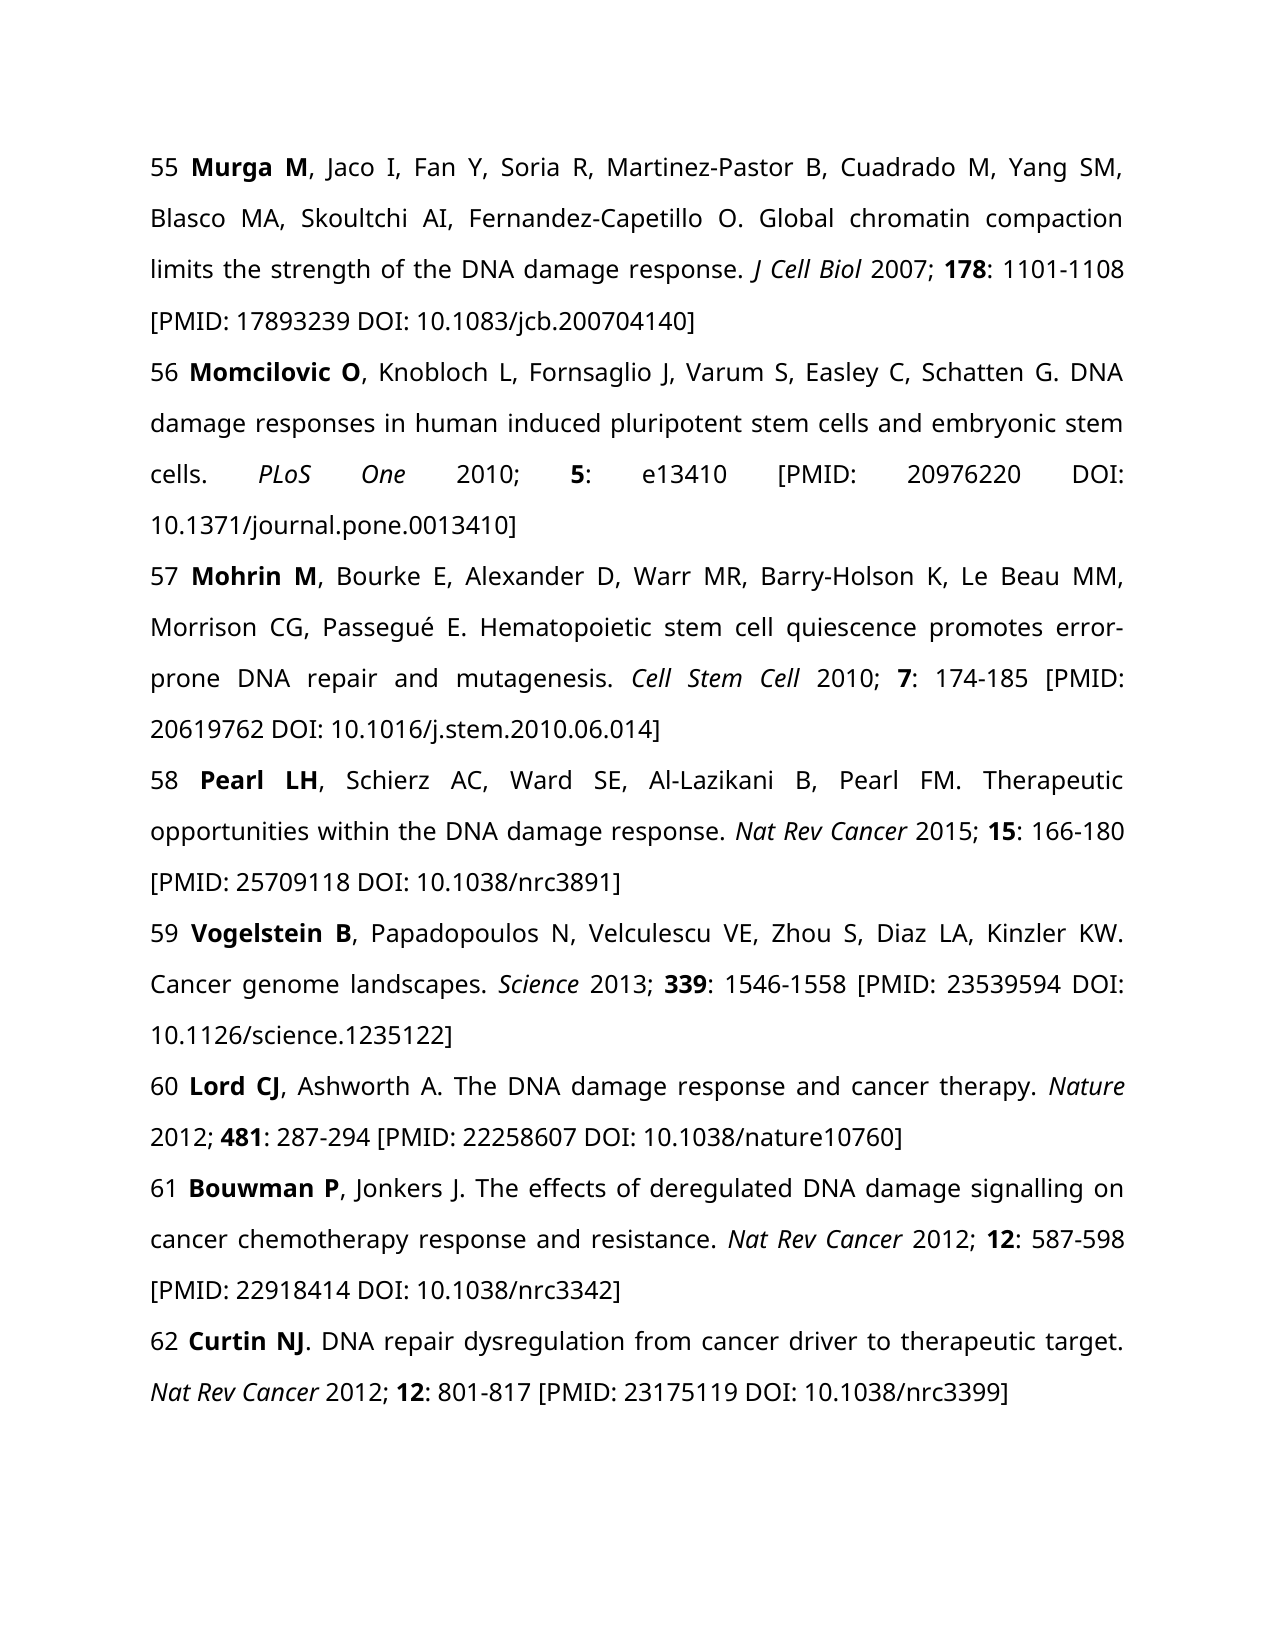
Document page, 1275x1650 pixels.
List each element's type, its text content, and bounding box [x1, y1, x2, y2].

text 59 Vogelstein B, Papadopoulos N, Velculescu VE, Zhou S, Diaz LA, Kinzler KW. Cancer genome landscapes. Science 2013; 339: 1546-1558 [PMID: 23539594 DOI: 10.1126/science.1235122] [150, 916, 1125, 1052]
text 57 Mohrin M, Bourke E, Alexander D, Warr MR, Barry-Holson K, Le Beau MM, Morrison CG, Passegué E. Hematopoietic stem cell quiescence promotes error-prone DNA repair and mutagenesis. Cell Stem Cell 2010; 7: 174-185 [PMID: 20619762 DOI: 10.1016/j.stem.2010.06.014] [150, 558, 1125, 746]
text 55 Murga M, Jaco I, Fan Y, Soria R, Martinez-Pastor B, Cuadrado M, Yang SM, Blasco MA, Skoultchi AI, Fernandez-Capetillo O. Global chromatin compaction limits the strength of the DNA damage response. J Cell Biol 2007; 178: 1101-1108 [PMID: 17893239 DOI: 10.1083/jcb.200704140] [150, 150, 1125, 337]
text 62 Curtin NJ. DNA repair dysregulation from cancer driver to therapeutic target. Nat Rev Cancer 2012; 12: 801-817 [PMID: 23175119 DOI: 10.1038/nrc3399] [150, 1324, 1125, 1409]
text 58 Pearl LH, Schierz AC, Ward SE, Al-Lazikani B, Pearl FM. Therapeutic opportunities within the DNA damage response. Nat Rev Cancer 2015; 15: 166-180 [PMID: 25709118 DOI: 10.1038/nrc3891] [150, 762, 1125, 899]
text 60 Lord CJ, Ashworth A. The DNA damage response and cancer therapy. Nature 2012; 481: 287-294 [PMID: 22258607 DOI: 10.1038/nature10760] [150, 1069, 1125, 1154]
text 61 Bouwman P, Jonkers J. The effects of deregulated DNA damage signalling on cancer chemotherapy response and resistance. Nat Rev Cancer 2012; 12: 587-598 [PMID: 22918414 DOI: 10.1038/nrc3342] [150, 1171, 1125, 1307]
text 56 Momcilovic O, Knobloch L, Fornsaglio J, Varum S, Easley C, Schatten G. DNA damage responses in human induced pluripotent stem cells and embryonic stem cells. PLoS One 2010; 5: e13410 [PMID: 20976220 DOI: 10.1371/journal.pone.0013410] [150, 354, 1125, 541]
